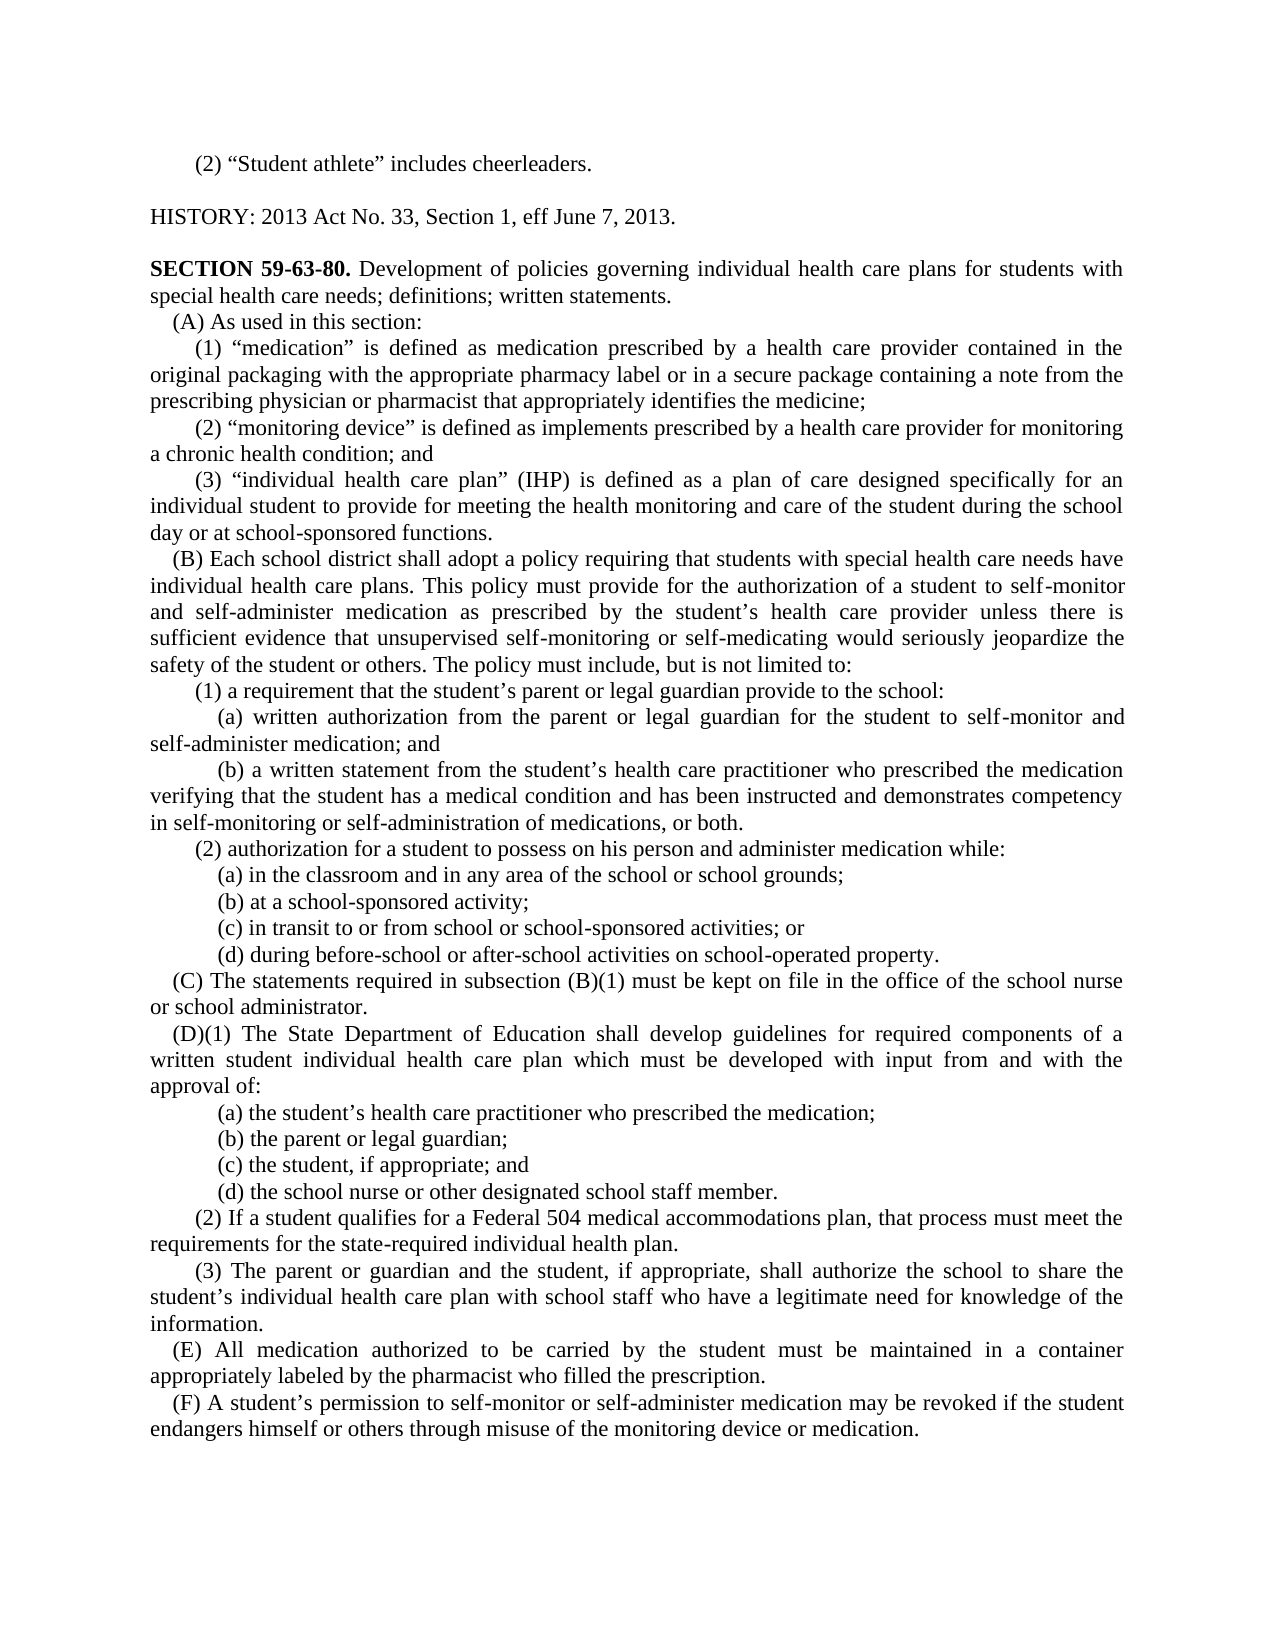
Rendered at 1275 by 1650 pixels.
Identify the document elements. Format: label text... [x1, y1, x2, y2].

text (F) A student’s permission to self-monitor or self-administer medication may be revoked if the student endangers himself or others through misuse of the monitoring device or medication. [150, 1389, 1125, 1441]
text (d) the school nurse or other designated school staff member. [150, 1178, 1125, 1204]
text (D)(1) The State Department of Education shall develop guidelines for required components of a written student individual health care plan which must be developed with input from and with the approval of: [150, 1020, 1125, 1099]
text HISTORY: 2013 Act No. 33, Section 1, eff June 7, 2013. [150, 203, 1125, 229]
text (E) All medication authorized to be carried by the student must be maintained in a container appropriately labeled by the pharmacist who filled the prescription. [150, 1336, 1125, 1389]
text (2) “monitoring device” is defined as implements prescribed by a health care provider for monitoring a chronic health condition; and [150, 413, 1125, 466]
text (c) the student, if appropriate; and [150, 1151, 1125, 1178]
text (B) Each school district shall adopt a policy requiring that students with special health care needs have individual health care plans. This policy must provide for the authorization of a student to self-monitor and self-administer medication as prescribed by the student’s health care provider unless there is sufficient evidence that unsupervised self-monitoring or self-medicating would seriously jeopardize the safety of the student or others. The policy must include, but is not limited to: [150, 545, 1125, 677]
text (C) The statements required in subsection (B)(1) must be kept on file in the office of the school nurse or school administrator. [150, 967, 1125, 1020]
text (2) “Student athlete” includes cheerleaders. [150, 150, 1125, 176]
text (a) written authorization from the parent or legal guardian for the student to self-monitor and self-administer medication; and [150, 703, 1125, 756]
text (b) a written statement from the student’s health care practitioner who prescribed the medication verifying that the student has a medical condition and has been instructed and demonstrates competency in self-monitoring or self-administration of medications, or both. [150, 756, 1125, 835]
text (1) “medication” is defined as medication prescribed by a health care provider contained in the original packaging with the appropriate pharmacy label or in a secure package containing a note from the prescribing physician or pharmacist that appropriately identifies the medicine; [150, 334, 1125, 413]
text (2) If a student qualifies for a Federal 504 medical accommodations plan, that process must meet the requirements for the state-required individual health plan. [150, 1204, 1125, 1257]
text (d) during before-school or after-school activities on school-operated property. [150, 941, 1125, 967]
text (c) in transit to or from school or school-sponsored activities; or [150, 914, 1125, 941]
text SECTION 59-63-80. Development of policies governing individual health care plans for students with special health care needs; definitions; written statements. [150, 255, 1125, 308]
text (A) As used in this section: [150, 308, 1125, 334]
text (a) the student’s health care practitioner who prescribed the medication; [150, 1099, 1125, 1125]
text (2) authorization for a student to possess on his person and administer medication while: [150, 835, 1125, 862]
text (b) at a school-sponsored activity; [150, 888, 1125, 914]
text (3) The parent or guardian and the student, if appropriate, shall authorize the school to share the student’s individual health care plan with school staff who have a legitimate need for knowledge of the information. [150, 1257, 1125, 1336]
text (b) the parent or legal guardian; [150, 1125, 1125, 1151]
text (1) a requirement that the student’s parent or legal guardian provide to the school: [150, 677, 1125, 703]
text (a) in the classroom and in any area of the school or school grounds; [150, 862, 1125, 888]
text (3) “individual health care plan” (IHP) is defined as a plan of care designed specifically for an individual student to provide for meeting the health monitoring and care of the student during the school day or at school-sponsored functions. [150, 466, 1125, 545]
